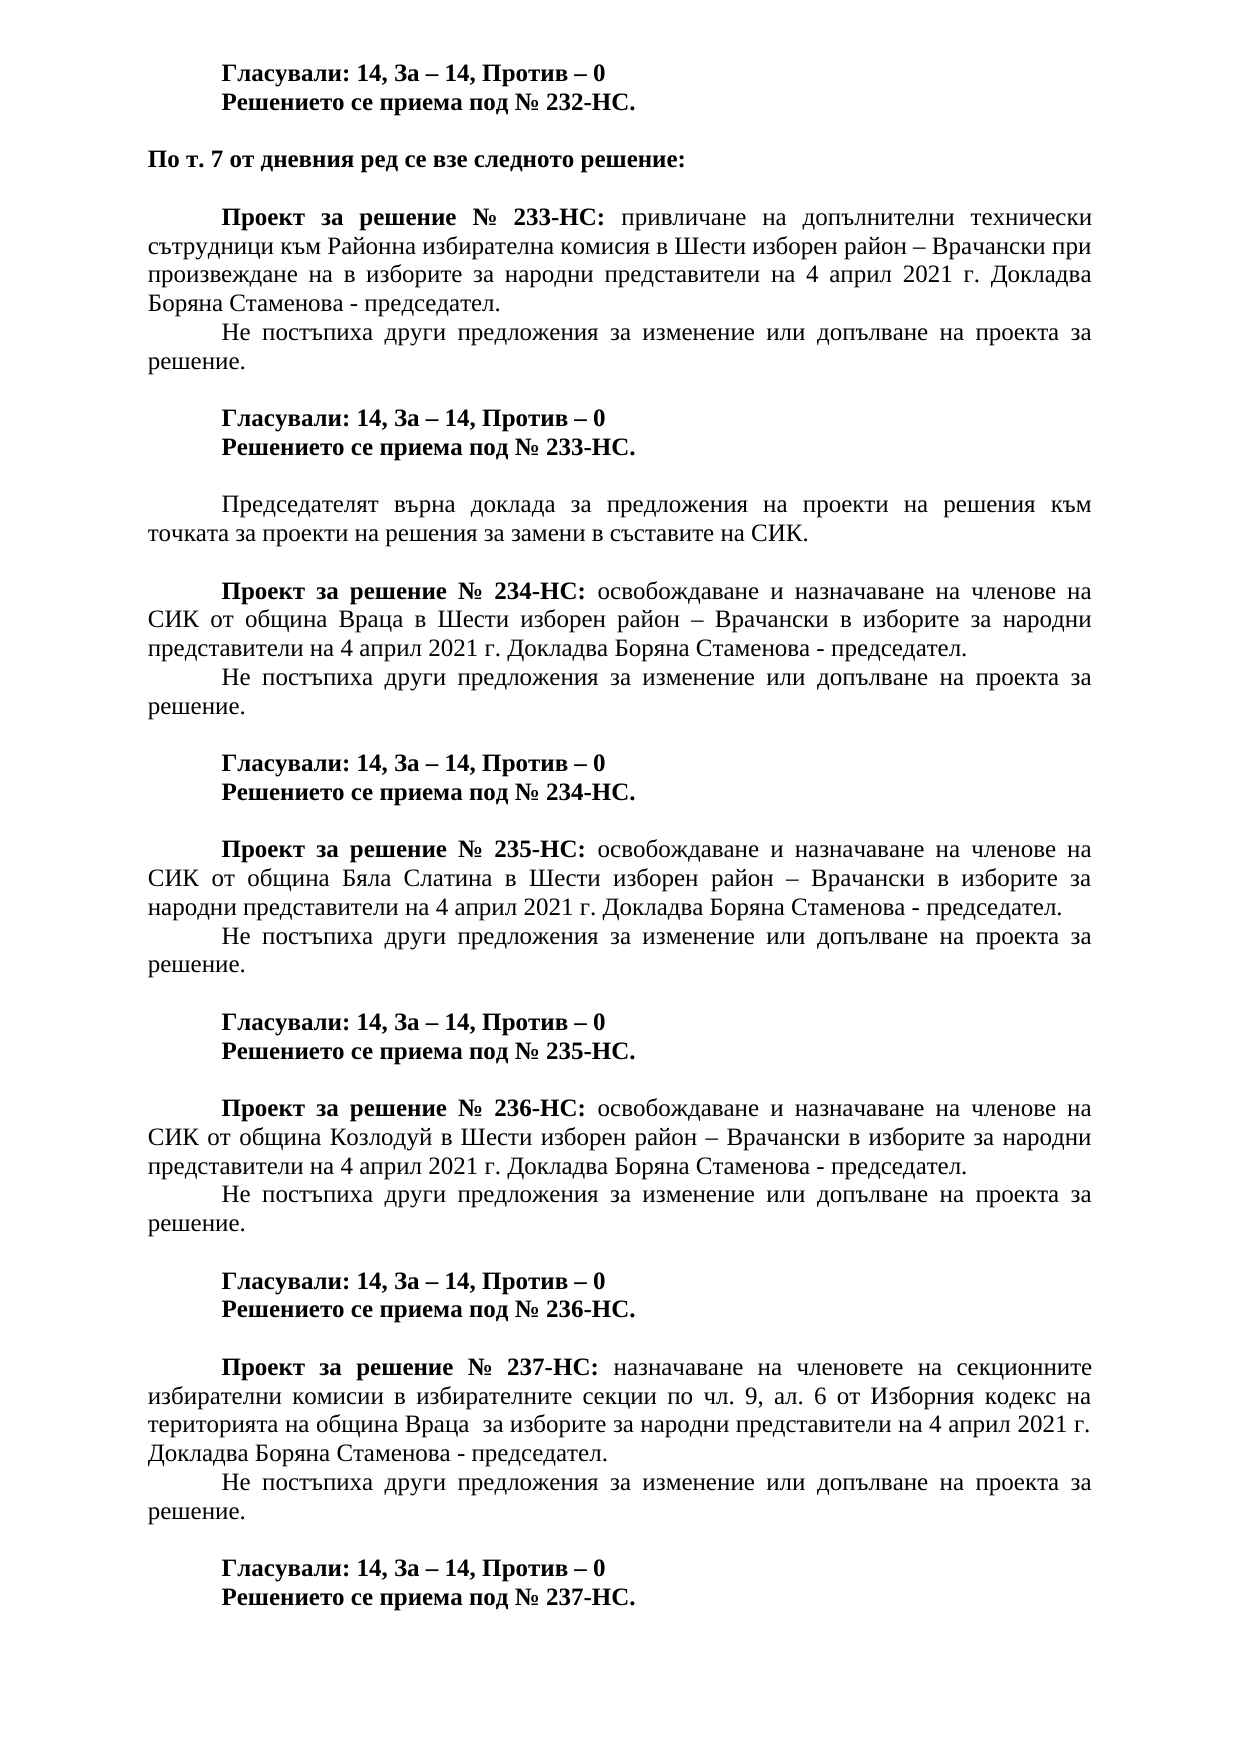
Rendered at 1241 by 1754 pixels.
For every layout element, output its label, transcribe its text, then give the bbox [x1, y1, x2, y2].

text Не постъпиха други предложения за изменение или допълване на проекта за решение. [148, 1179, 1092, 1237]
text Гласували: 14, За – 14, Против – 0 [148, 1553, 1092, 1582]
text Проект за решение № 237-НС: назначаване на членовете на секционните избирателни комисии в избирателните секции по чл. 9, ал. 6 от Изборния кодекс на територията на община Враца за изборите за народни представители на 4 април 2021 г. Докладва Боряна Стаменова - председател. [148, 1352, 1092, 1467]
text Решението се приема под № 236-НС. [148, 1294, 1092, 1323]
text Проект за решение № 236-НС: освобождаване и назначаване на членове на СИК от община Козлодуй в Шести изборен район – Врачански в изборите за народни представители на 4 април 2021 г. Докладва Боряна Стаменова - председател. [148, 1093, 1092, 1179]
text Решението се приема под № 237-НС. [148, 1582, 1092, 1611]
text Председателят върна доклада за предложения на проекти на решения към точката за проекти на решения за замени в съставите на СИК. [148, 489, 1092, 547]
text По т. 7 от дневния ред се взе следното решение: [148, 144, 1092, 173]
text Не постъпиха други предложения за изменение или допълване на проекта за решение. [148, 662, 1092, 719]
text Не постъпиха други предложения за изменение или допълване на проекта за решение. [148, 921, 1092, 978]
text Гласували: 14, За – 14, Против – 0 [148, 1007, 1092, 1036]
text Не постъпиха други предложения за изменение или допълване на проекта за решение. [148, 1467, 1092, 1524]
text Решението се приема под № 234-НС. [148, 777, 1092, 806]
text Проект за решение № 234-НС: освобождаване и назначаване на членове на СИК от община Враца в Шести изборен район – Врачански в изборите за народни представители на 4 април 2021 г. Докладва Боряна Стаменова - председател. [148, 576, 1092, 662]
text Решението се приема под № 235-НС. [148, 1036, 1092, 1064]
text Проект за решение № 235-НС: освобождаване и назначаване на членове на СИК от община Бяла Слатина в Шести изборен район – Врачански в изборите за народни представители на 4 април 2021 г. Докладва Боряна Стаменова - председател. [148, 834, 1092, 921]
text Решението се приема под № 232-НС. [148, 87, 1092, 116]
text Гласували: 14, За – 14, Против – 0 [148, 1266, 1092, 1294]
text Гласували: 14, За – 14, Против – 0 [148, 58, 1092, 87]
text Не постъпиха други предложения за изменение или допълване на проекта за решение. [148, 317, 1092, 374]
text Гласували: 14, За – 14, Против – 0 [148, 748, 1092, 777]
text Гласували: 14, За – 14, Против – 0 [148, 403, 1092, 432]
text Решението се приема под № 233-НС. [148, 432, 1092, 461]
text Проект за решение № 233-НС: привличане на допълнителни технически сътрудници към Районна избирателна комисия в Шести изборен район – Врачански при произвеждане на в изборите за народни представители на 4 април 2021 г. Докладва Боряна Стаменова - председател. [148, 202, 1092, 317]
